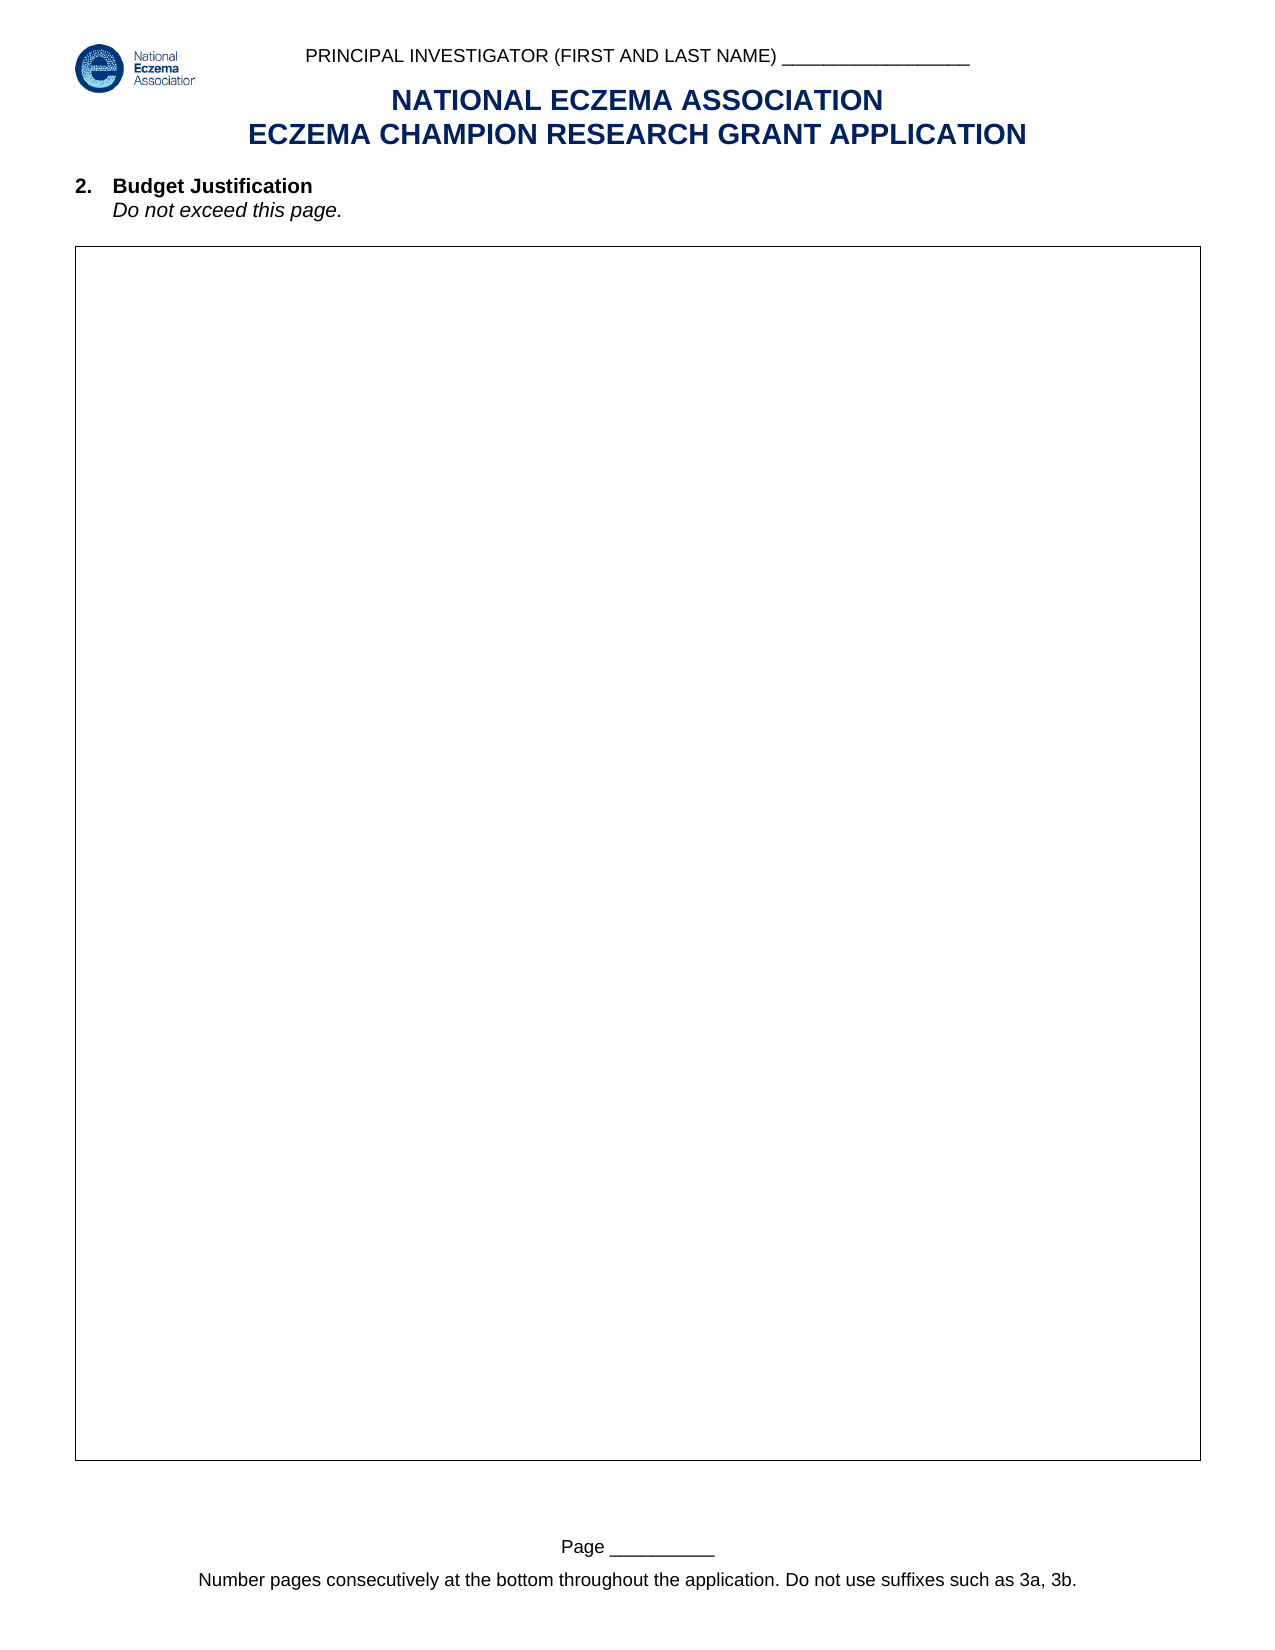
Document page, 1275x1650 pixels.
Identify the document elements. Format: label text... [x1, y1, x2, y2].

list Do not exceed this page. [112, 198, 1200, 222]
list Budget Justification [75, 174, 1200, 198]
picture [75, 44, 195, 93]
table_header [76, 247, 1200, 1460]
